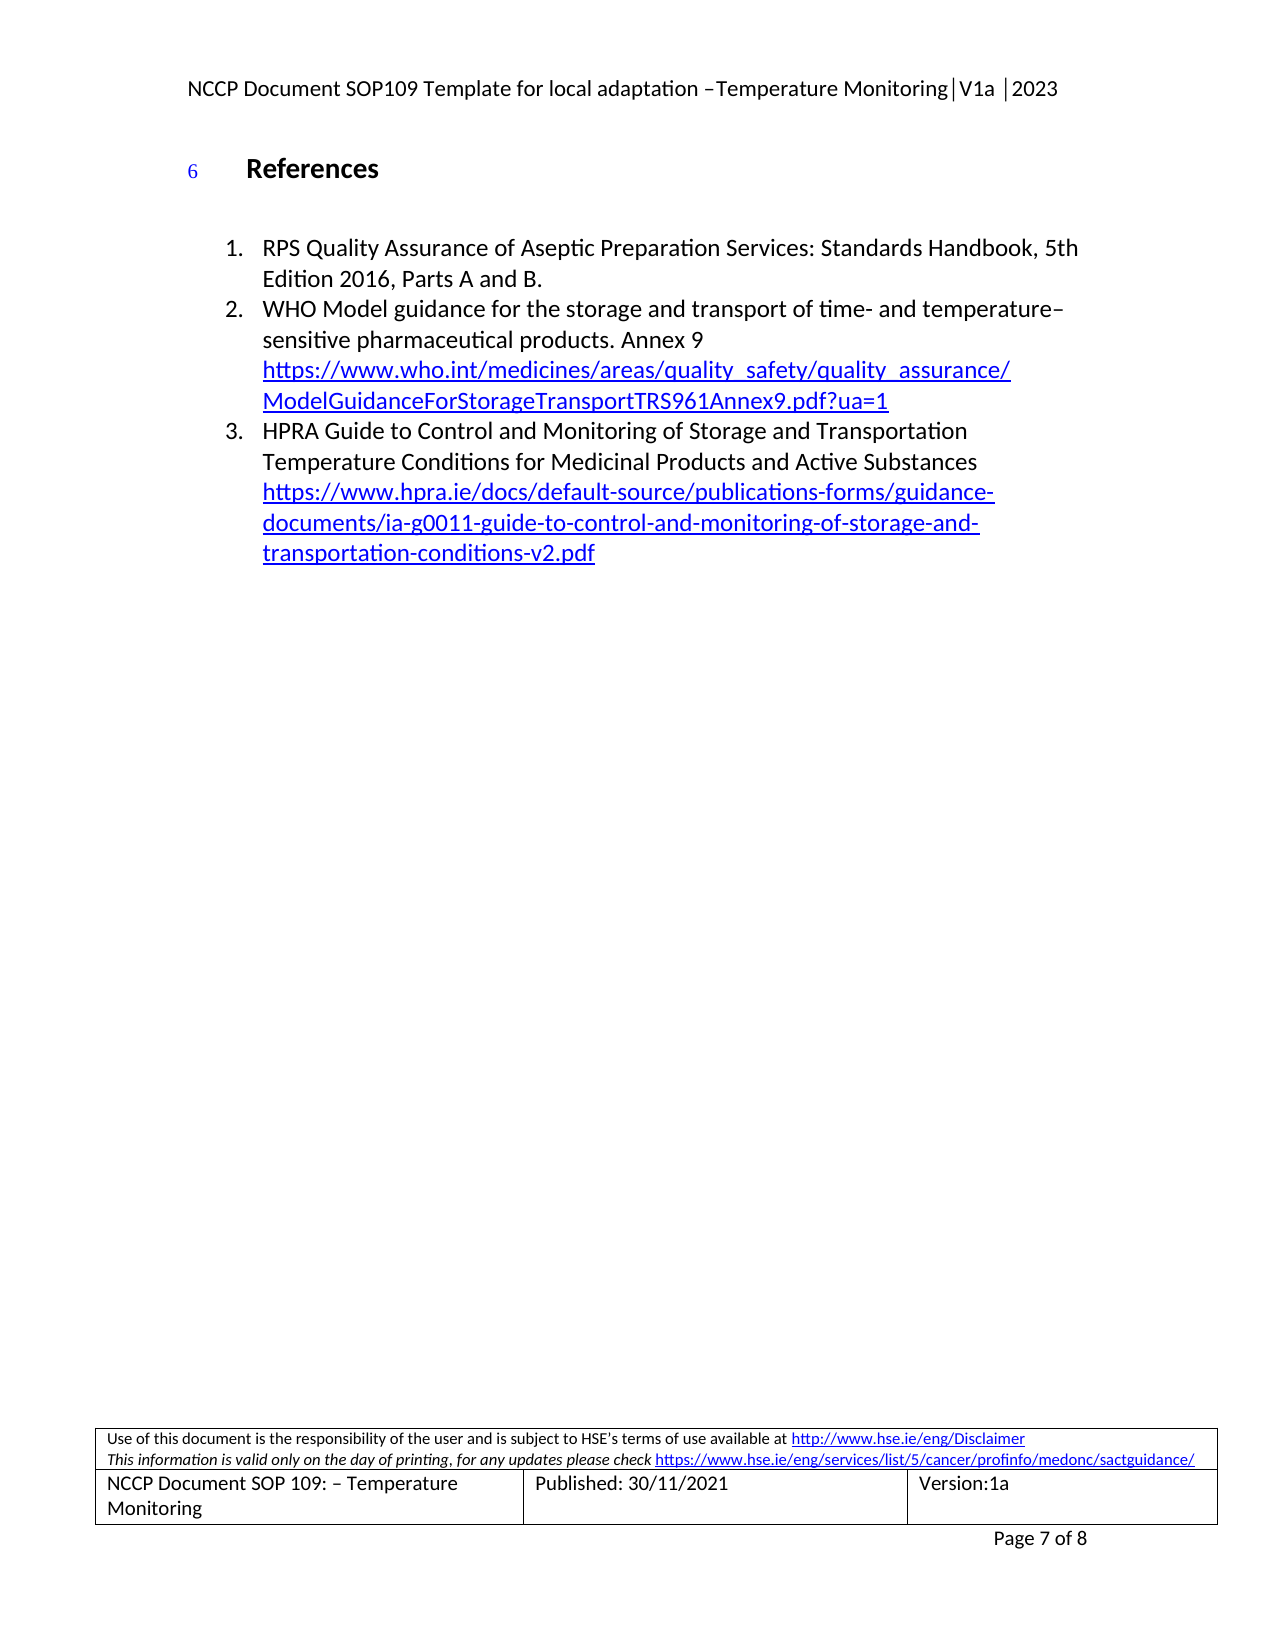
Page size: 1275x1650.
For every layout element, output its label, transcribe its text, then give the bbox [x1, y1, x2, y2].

subtitle References [187, 150, 1088, 186]
list https://www.hpra.ie/docs/default-source/publications-forms/guidance-documents/ia-g0011-guide-to-control-and-monitoring-of-storage-and-transportation-conditions-v2.pdf [262, 476, 1088, 568]
list RPS Quality Assurance of Aseptic Preparation Services: Standards Handbook, 5th Edition 2016, Parts A and B. [225, 232, 1088, 293]
list WHO Model guidance for the storage and transport of time- and temperature–sensitive pharmaceutical products. Annex 9 https://www.who.int/medicines/areas/quality_safety/quality_assurance/ModelGuidanceForStorageTransportTRS961Annex9.pdf?ua=1 [225, 293, 1088, 415]
list HPRA Guide to Control and Monitoring of Storage and Transportation Temperature Conditions for Medicinal Products and Active Substances [225, 415, 1088, 476]
